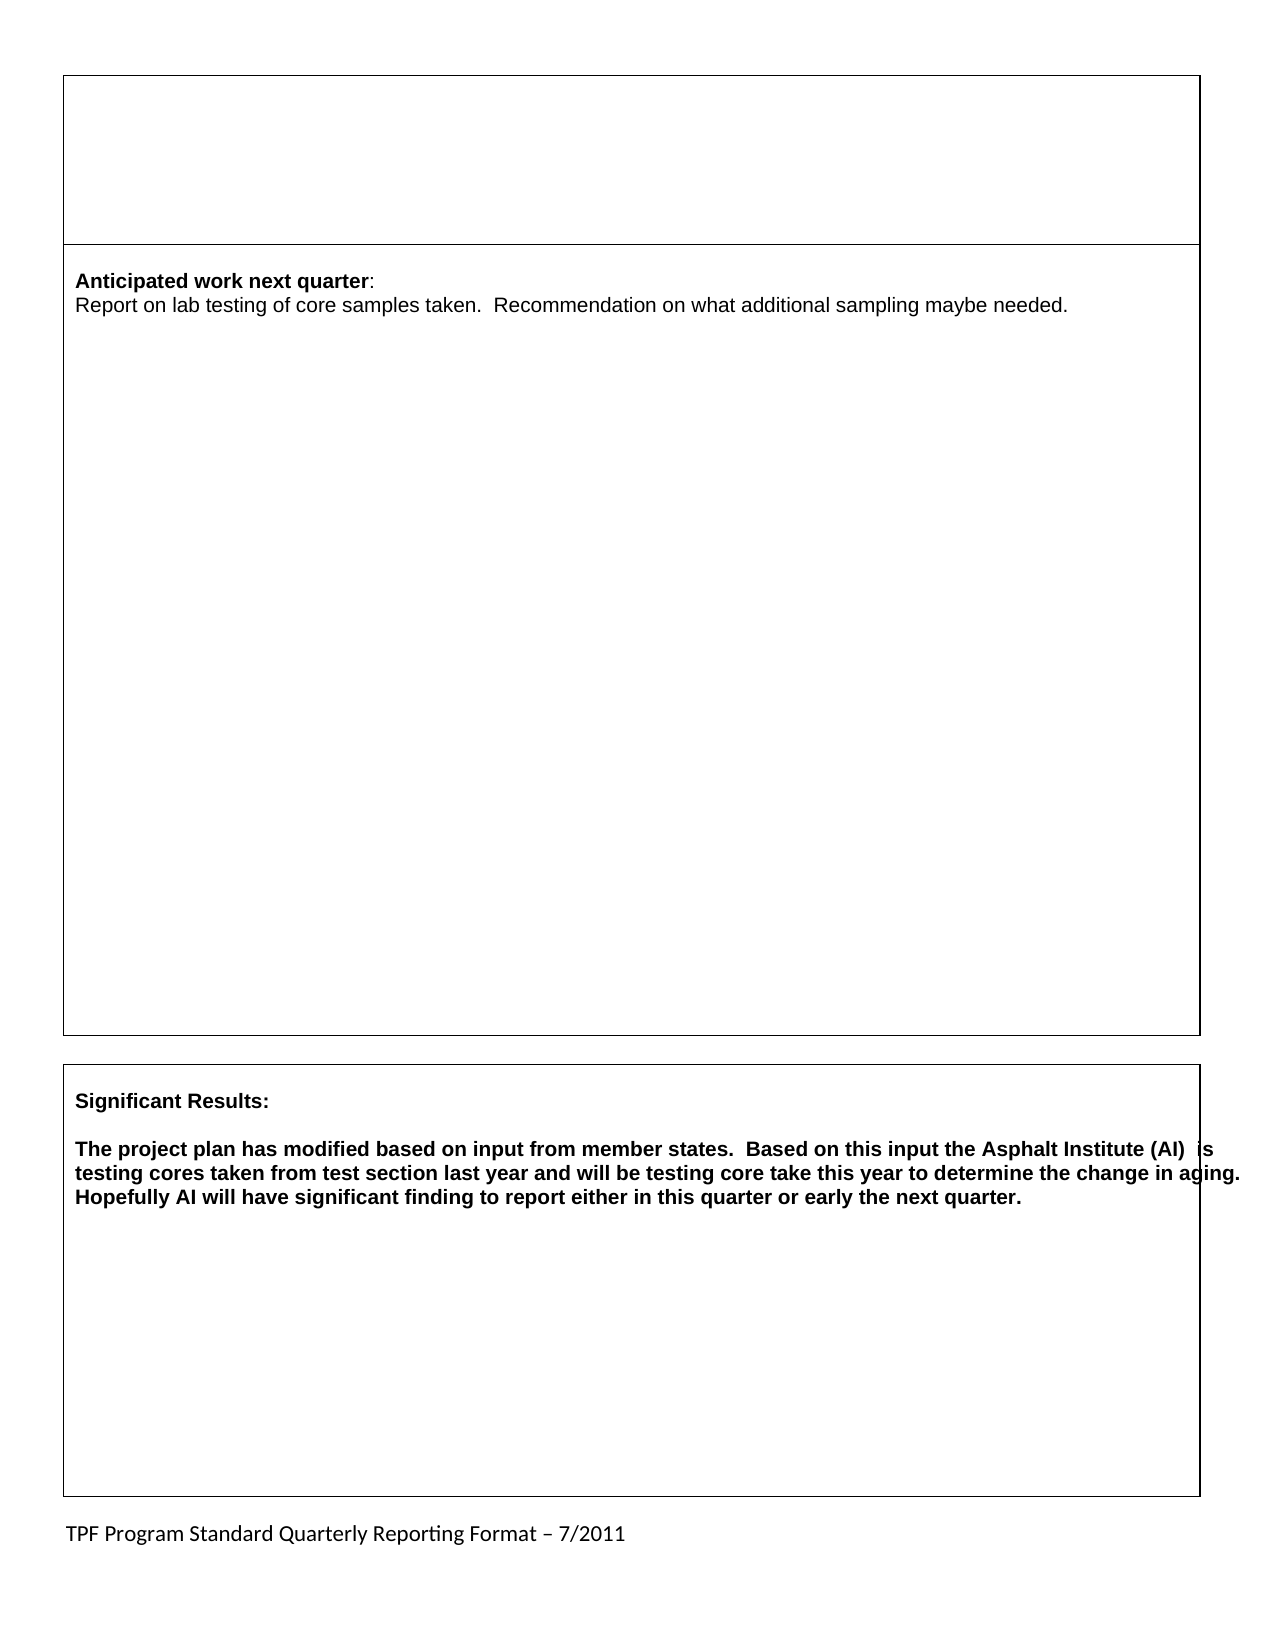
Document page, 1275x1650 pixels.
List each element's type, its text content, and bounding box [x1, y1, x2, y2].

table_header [64, 1065, 1199, 1496]
table_cell Anticipated work next quarter: Report on lab testing of core samples taken. Recommendation on what additional sampling maybe needed. [64, 245, 1199, 1035]
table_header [64, 76, 1199, 244]
